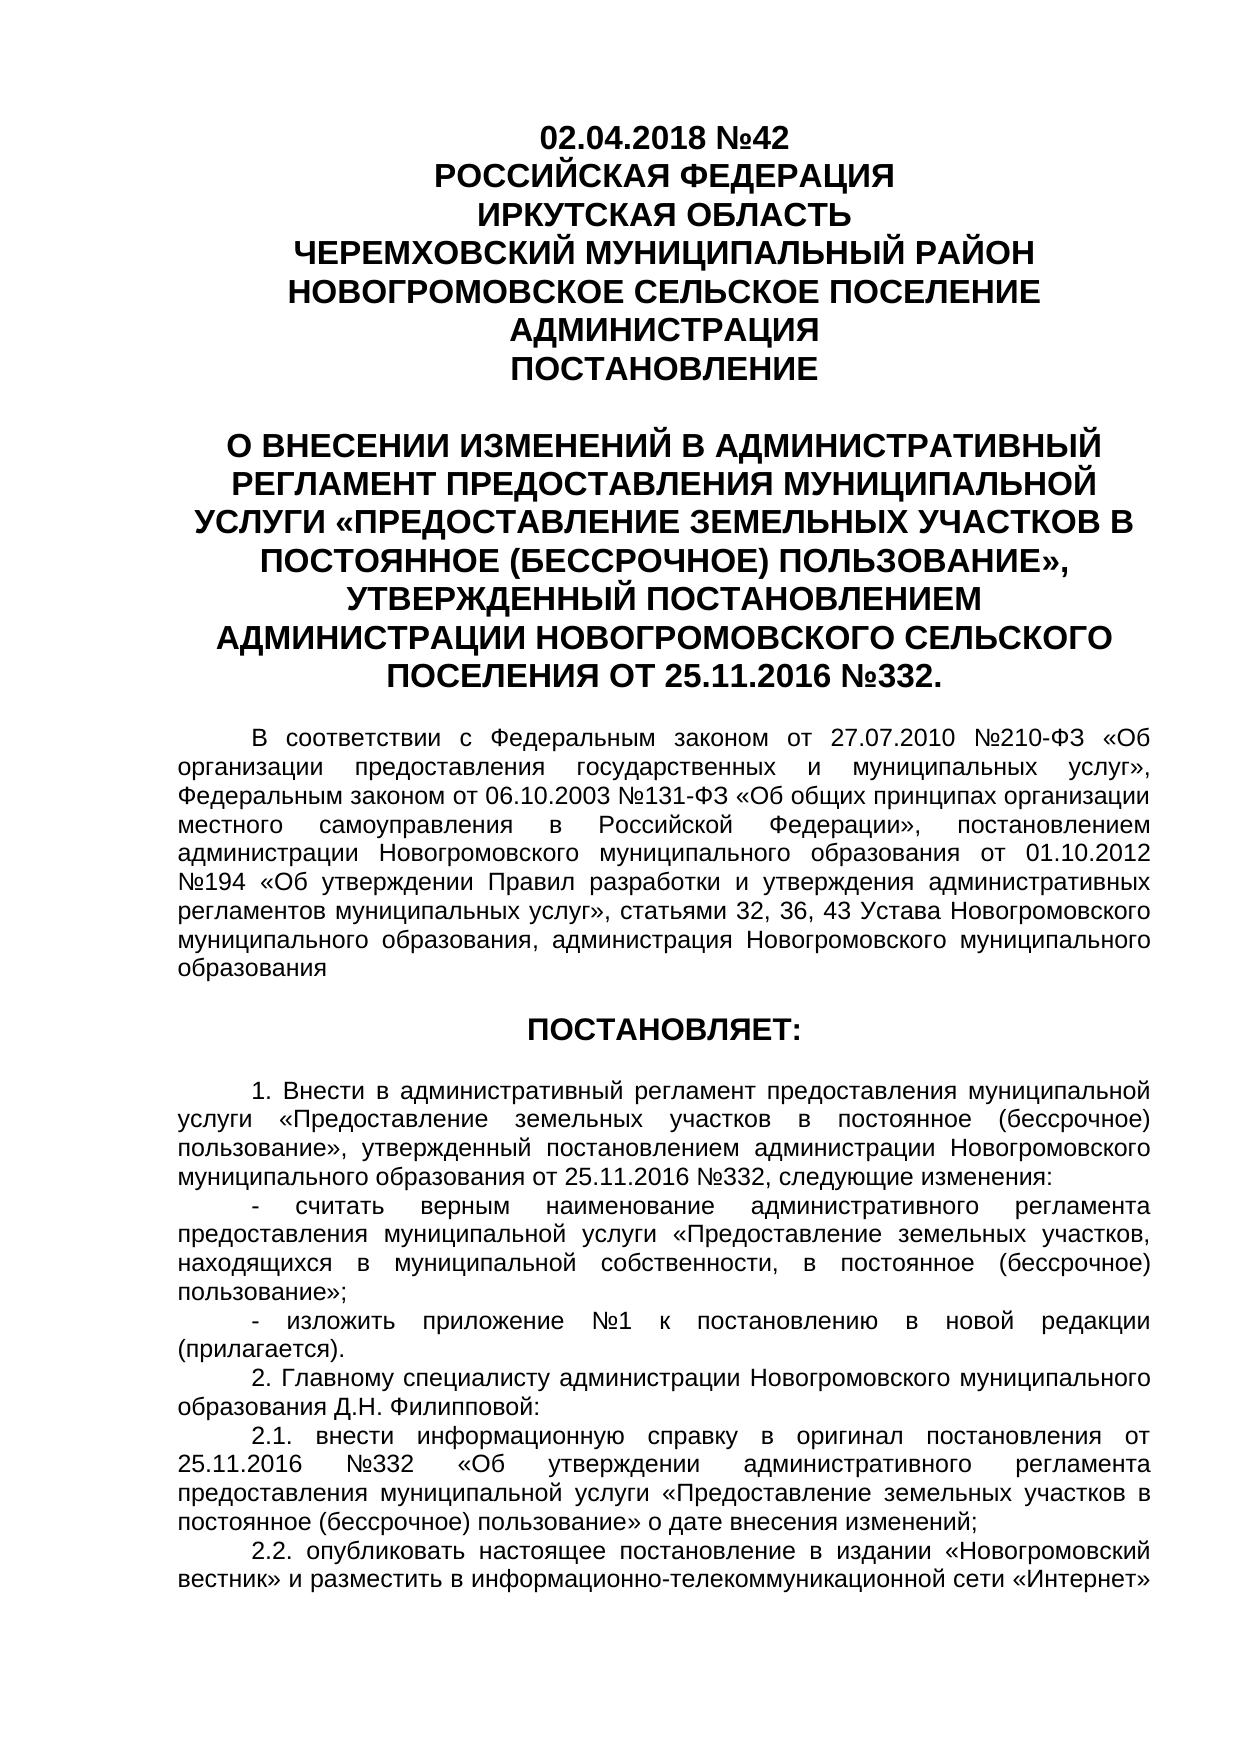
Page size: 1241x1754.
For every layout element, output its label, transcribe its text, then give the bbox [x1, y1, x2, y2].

text О ВНЕСЕНИИ ИЗМЕНЕНИЙ В АДМИНИСТРАТИВНЫЙ РЕГЛАМЕНТ ПРЕДОСТАВЛЕНИЯ МУНИЦИПАЛЬНОЙ УСЛУГИ «ПРЕДОСТАВЛЕНИЕ ЗЕМЕЛЬНЫХ УЧАСТКОВ В [177, 426, 1152, 541]
text ЧЕРЕМХОВСКИЙ МУНИЦИПАЛЬНЫЙ РАЙОН [177, 233, 1152, 272]
text НОВОГРОМОВСКОЕ СЕЛЬСКОЕ ПОСЕЛЕНИЕ [177, 272, 1152, 310]
text В соответствии с Федеральным законом от 27.07.2010 №210-ФЗ «Об организации предоставления государственных и муниципальных услуг», Федеральным законом от 06.10.2003 №131-ФЗ «Об общих принципах организации местного самоуправления в Российской Федерации», постановлением администрации Новогромовского муниципального образования от 01.10.2012 №194 «Об утверждении Правил разработки и утверждения административных регламентов муниципальных услуг», статьями 32, 36, 43 Устава Новогромовского муниципального образования, администрация Новогромовского муниципального образования [177, 723, 1152, 982]
text АДМИНИСТРАЦИЯ [177, 310, 1152, 349]
text ИРКУТСКАЯ ОБЛАСТЬ [177, 195, 1152, 233]
text АДМИНИСТРАЦИИ НОВОГРОМОВСКОГО СЕЛЬСКОГО [177, 618, 1152, 656]
text - изложить приложение №1 к постановлению в новой редакции (прилагается). [177, 1306, 1152, 1363]
text 02.04.2018 №42 [177, 118, 1152, 157]
text - считать верным наименование административного регламента предоставления муниципальной услуги «Предоставление земельных участков, находящихся в муниципальной собственности, в постоянное (бессрочное) пользование»; [177, 1191, 1152, 1306]
text УТВЕРЖДЕННЫЙ ПОСТАНОВЛЕНИЕМ [177, 579, 1152, 618]
text 1. Внести в административный регламент предоставления муниципальной услуги «Предоставление земельных участков в постоянное (бессрочное) пользование», утвержденный постановлением администрации Новогромовского муниципального образования от 25.11.2016 №332, следующие изменения: [177, 1076, 1152, 1191]
text ПОСТАНОВЛЯЕТ: [177, 1011, 1152, 1047]
text РОССИЙСКАЯ ФЕДЕРАЦИЯ [177, 157, 1152, 195]
text 2. Главному специалисту администрации Новогромовского муниципального образования Д.Н. Филипповой: [177, 1363, 1152, 1421]
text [177, 1536, 1152, 1593]
text ПОСЕЛЕНИЯ ОТ 25.11.2016 №332. [177, 656, 1152, 695]
text 2.1. внести информационную справку в оригинал постановления от 25.11.2016 №332 «Об утверждении административного регламента предоставления муниципальной услуги «Предоставление земельных участков в постоянное (бессрочное) пользование» о дате внесения изменений; [177, 1421, 1152, 1536]
text ПОСТОЯННОЕ (БЕССРОЧНОЕ) ПОЛЬЗОВАНИЕ», [177, 541, 1152, 579]
subtitle ПОСТАНОВЛЕНИЕ [177, 349, 1152, 387]
